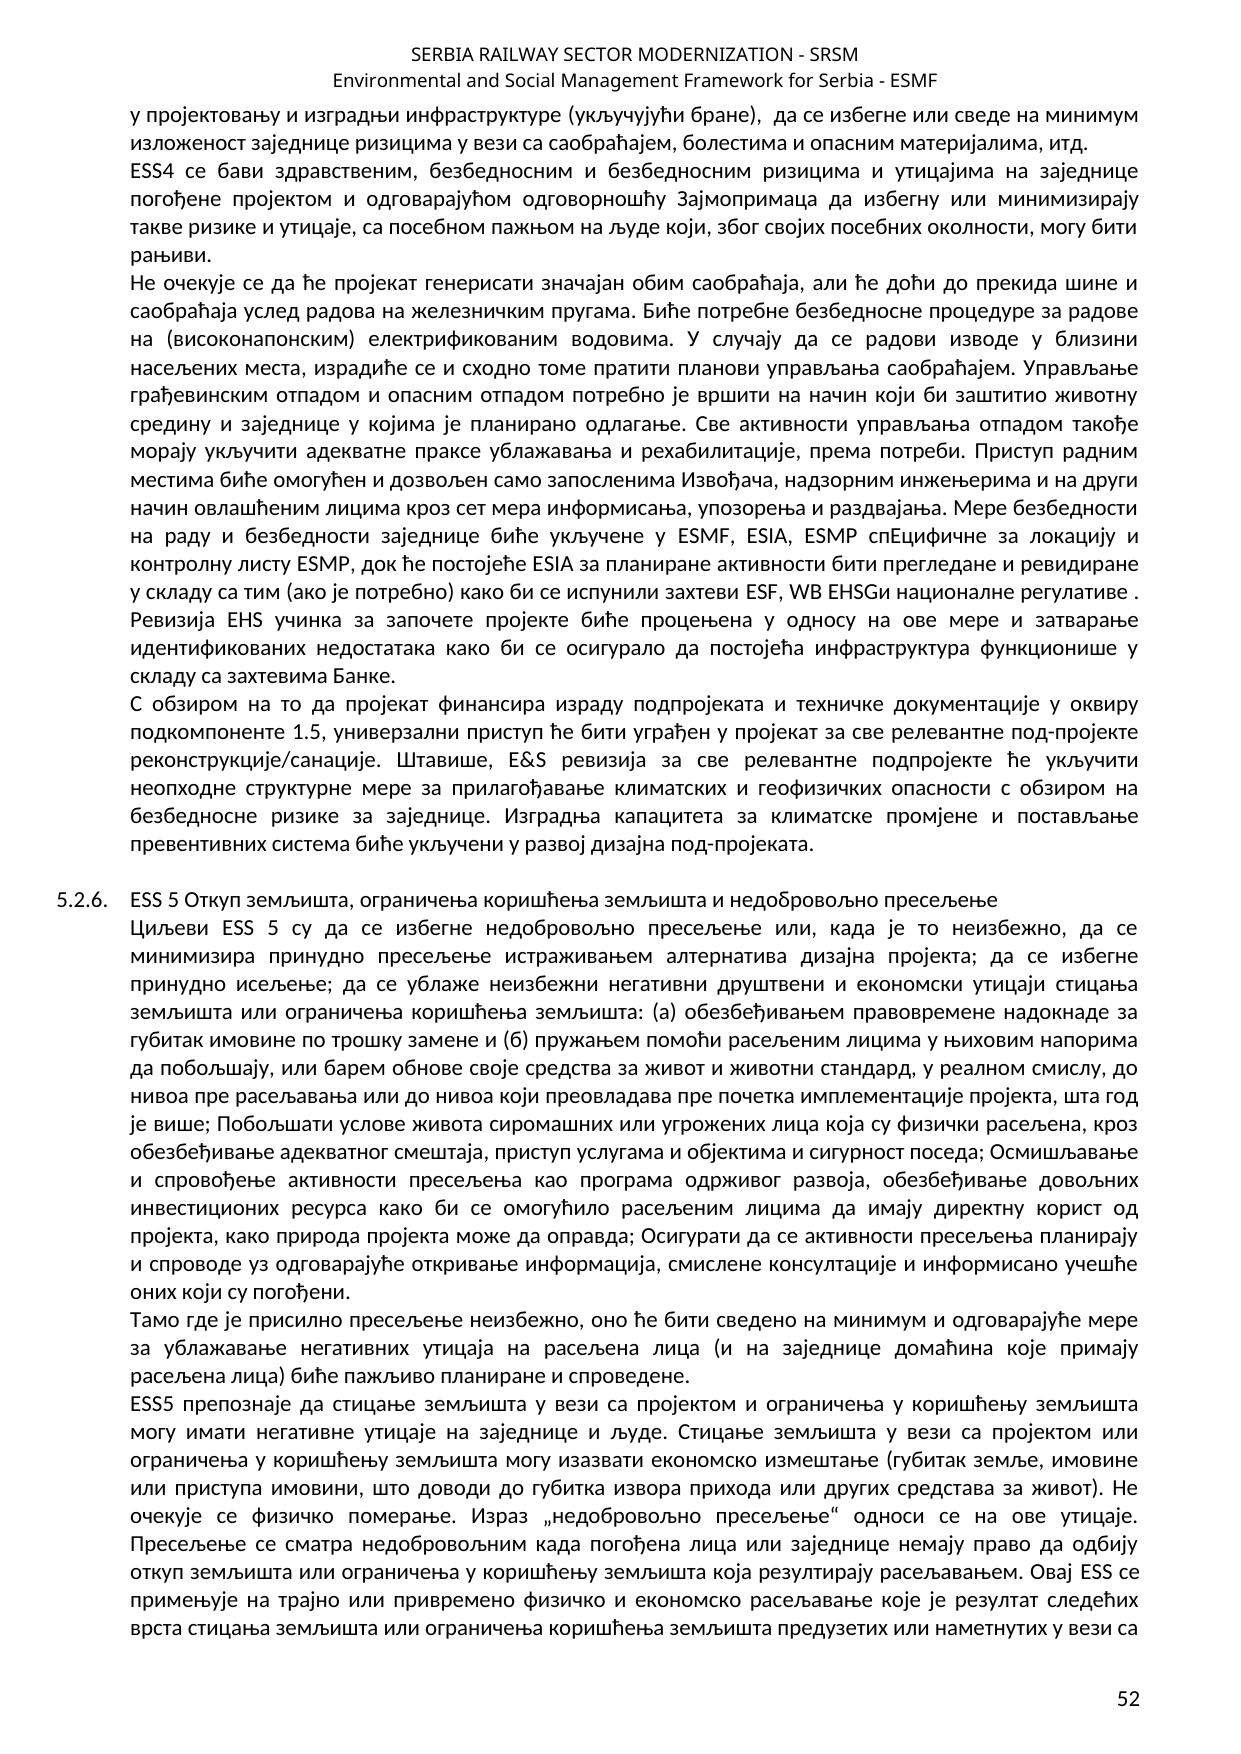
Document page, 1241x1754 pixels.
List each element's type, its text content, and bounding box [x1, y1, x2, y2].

text Не очекује се да ће пројекат генерисати значајан обим саобраћаја, али ће доћи до прекида шине и саобраћаја услед радова на железничким пругама. Биће потребне безбедносне процедуре за радове на (високонапонским) електрификованим водовима. У случају да се радови изводе у близини насељених места, израдиће се и сходно томе пратити планови управљања саобраћајем. Управљање грађевинским отпадом и опасним отпадом потребно је вршити на начин који би заштитио животну средину и заједнице у којима је планирано одлагање. Све активности управљања отпадом такође морају укључити адекватне праксе ублажавања и рехабилитације, према потреби. Приступ радним местима биће омогућен и дозвољен само запосленима Извођача, надзорним инжењерима и на други начин овлашћеним лицима кроз сет мера информисања, упозорења и раздвајања. Мере безбедности на раду и безбедности заједнице биће укључене у ESMF, ЕSIА, ESMP спЕцифичне за локацију и контролну листу ESMP, док ће постојеће ЕSIА за планиране активности бити прегледане и ревидиране у складу са тим (ако је потребно) како би се испунили захтеви ESF, WB EHSGи националне регулативе . Ревизија EHS учинка за започете пројекте биће процењена у односу на ове мере и затварање идентификованих недостатака како би се осигурало да постојећа инфраструктура функционише у складу са захтевима Банке. [130, 268, 1140, 689]
text С обзиром на то да пројекат финансира израду подпројеката и техничке документације у оквиру подкомпоненте 1.5, универзални приступ ће бити уграђен у пројекат за све релевантне под-пројекте реконструкције/санације. Штавише, Е&S ревизија за све релевантне подпројекте ће укључити неопходне структурне мере за прилагођавање климатских и геофизичких опасности с обзиром на безбедносне ризике за заједнице. Изградња капацитета за климатске промјене и постављање превентивних система биће укључени у развој дизајна под-пројеката. [130, 689, 1140, 857]
text Циљеви ESS 5 су да се избегне недобровољно пресељење или, када је то неизбежно, да се минимизира принудно пресељење истраживањем алтернатива дизајна пројекта; да се избегне принудно исељење; да се ублаже неизбежни негативни друштвени и економски утицаји стицања земљишта или ограничења коришћења земљишта: (а) обезбеђивањем правовремене надокнаде за губитак имовине по трошку замене и (б) пружањем помоћи расељеним лицима у њиховим напорима да побољшају, или барем обнове своје средства за живот и животни стандард, у реалном смислу, до нивоа пре расељавања или до нивоа који преовладава пре почетка имплементације пројекта, шта год је више; Побољшати услове живота сиромашних или угрожених лица која су физички расељена, кроз обезбеђивање адекватног смештаја, приступ услугама и објектима и сигурност поседа; Осмишљавање и спровођење активности пресељења као програма одрживог развоја, обезбеђивање довољних инвестиционих ресурса како би се омогућило расељеним лицима да имају директну корист од пројекта, како природа пројекта може да оправда; Осигурати да се активности пресељења планирају и спроводе уз одговарајуће откривање информација, смислене консултације и информисано учешће оних који су погођени. [130, 913, 1140, 1305]
text ESS4 се бави здравственим, безбедносним и безбедносним ризицима и утицајима на заједнице погођене пројектом и одговарајућом одговорношћу Зајмопримаца да избегну или минимизирају такве ризике и утицаје, са посебном пажњом на људе који, због својих посебних околности, могу бити рањиви. [130, 156, 1140, 268]
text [130, 1389, 1140, 1642]
subtitle ESS 5 Откуп земљишта, ограничења коришћења земљишта и недобровољно пресељење [56, 885, 1140, 913]
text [130, 100, 1140, 156]
text Тамо где је присилно пресељење неизбежно, оно ће бити сведено на минимум и одговарајуће мере за ублажавање негативних утицаја на расељена лица (и на заједнице домаћина које примају расељена лица) биће пажљиво планиране и спроведене. [130, 1305, 1140, 1389]
